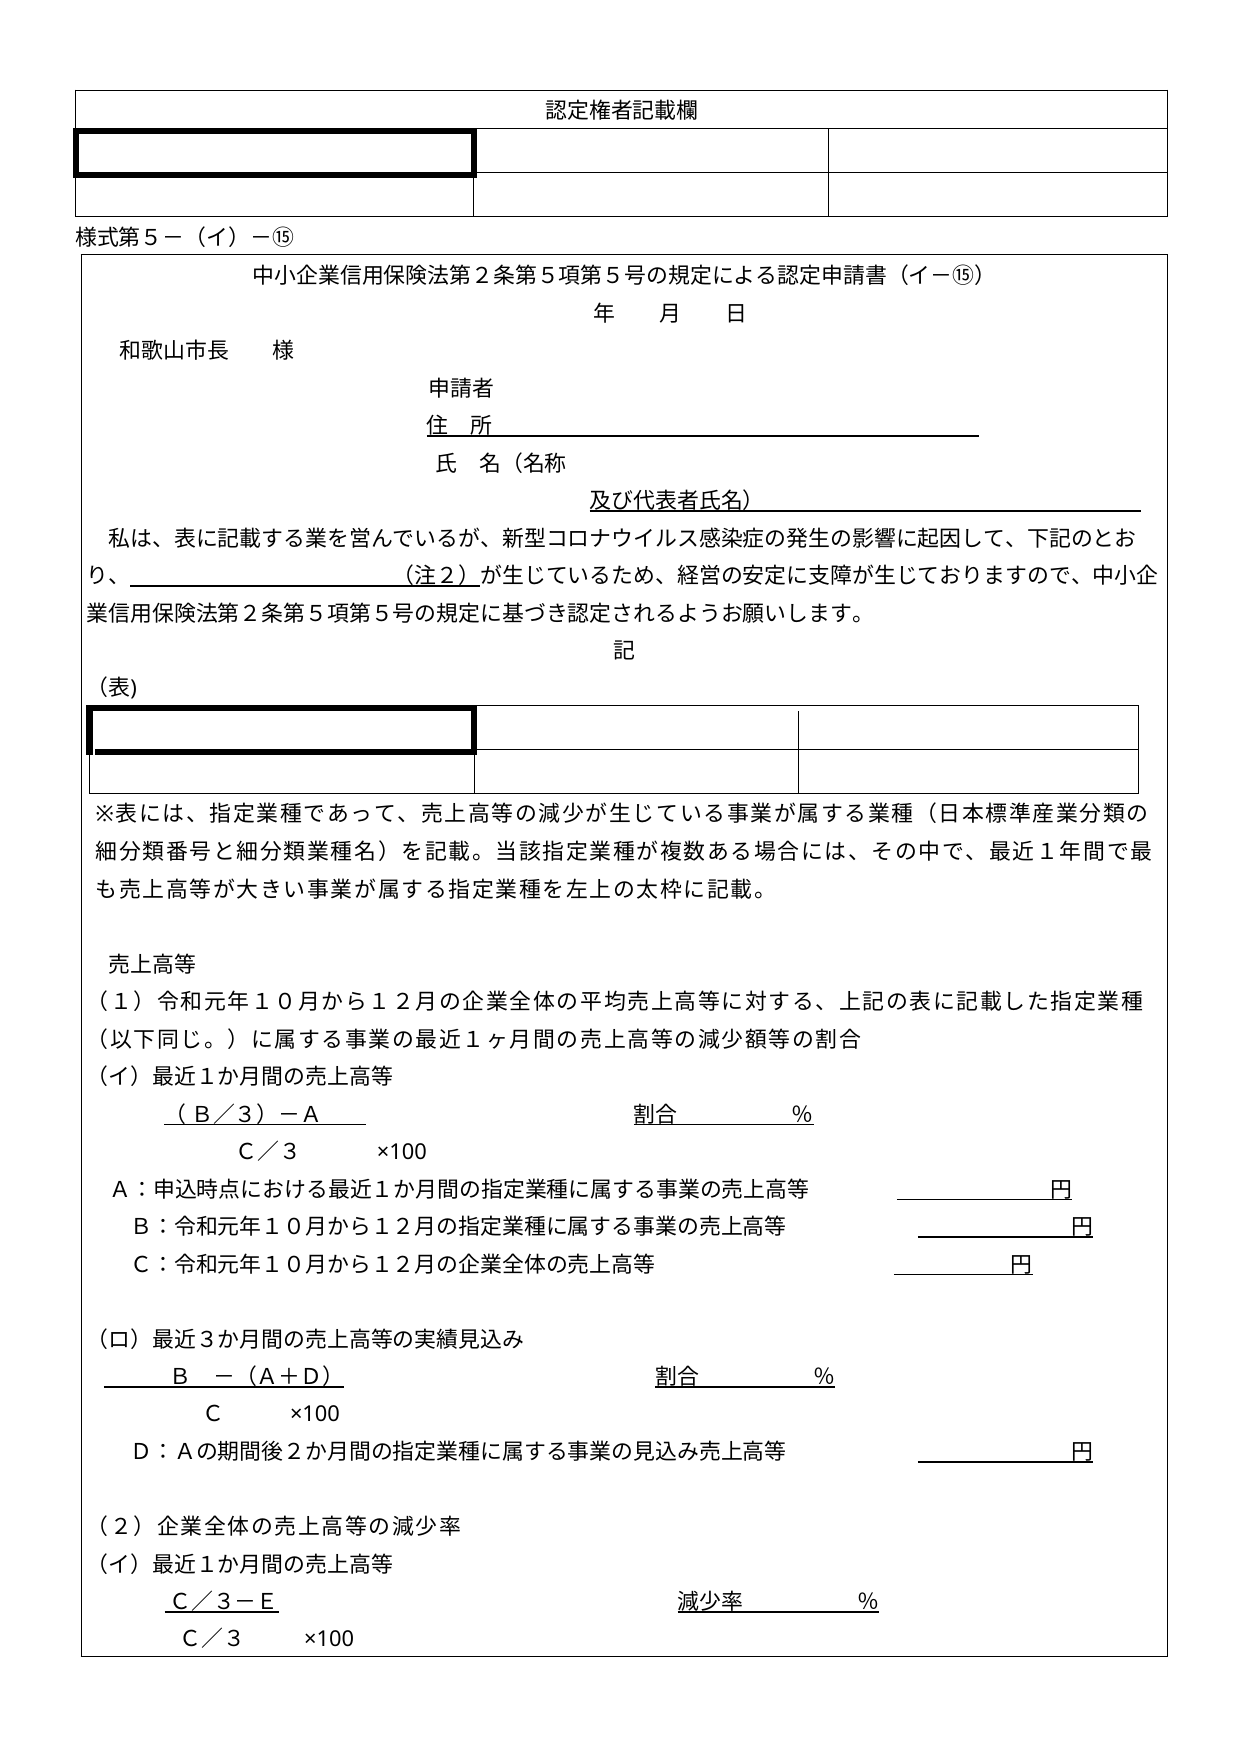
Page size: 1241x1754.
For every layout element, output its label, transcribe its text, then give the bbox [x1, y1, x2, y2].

table_header 認定権者記載欄 [76, 91, 1167, 128]
table_cell [79, 134, 471, 172]
table_cell [477, 129, 828, 172]
text 様式第５－（イ）－⑮ [75, 217, 1165, 254]
table_cell [829, 129, 1167, 172]
table_cell [829, 173, 1167, 216]
table_cell [474, 173, 828, 216]
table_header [82, 255, 1167, 1656]
table_cell [76, 178, 473, 216]
